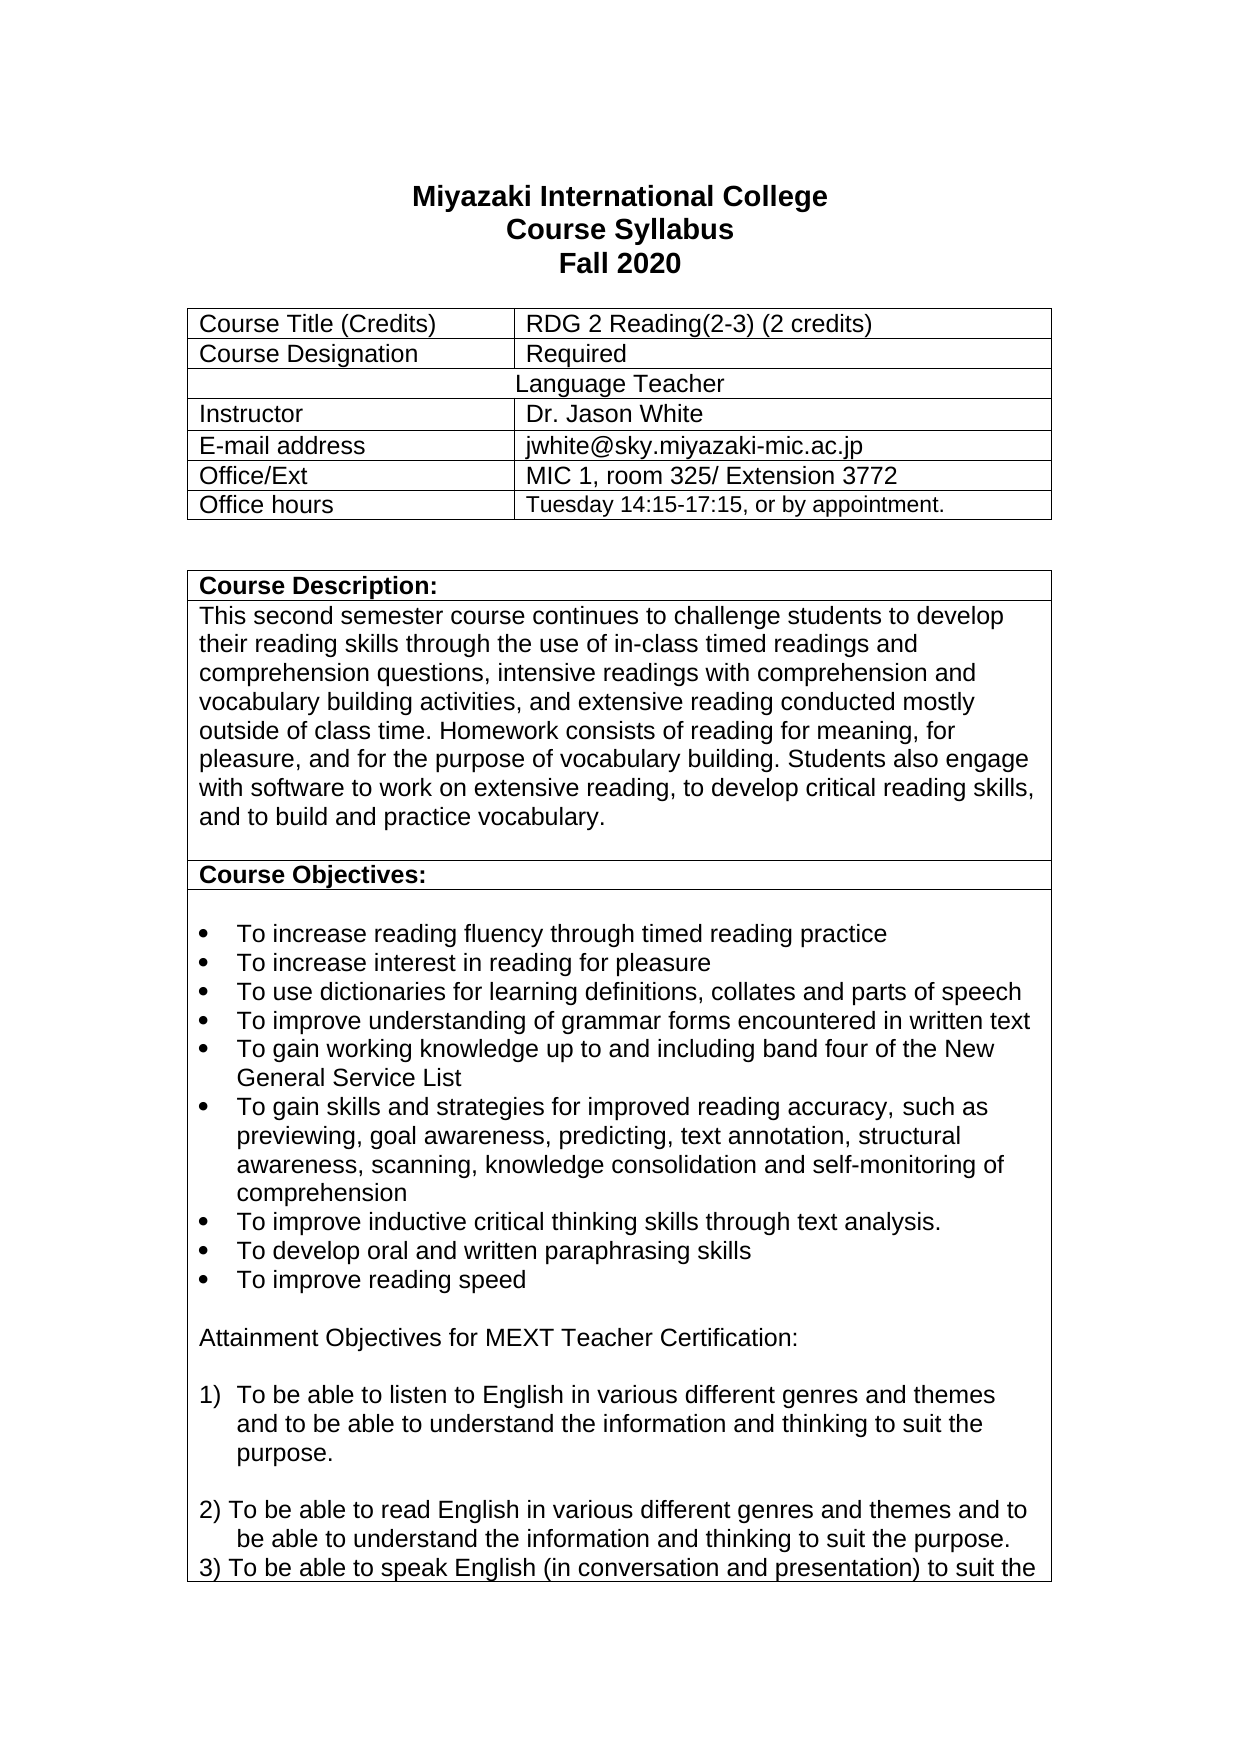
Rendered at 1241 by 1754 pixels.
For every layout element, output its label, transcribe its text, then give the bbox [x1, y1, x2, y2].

table_cell Office hours [188, 491, 514, 519]
table_cell Course Objectives: [188, 861, 1051, 889]
text Course Syllabus [187, 212, 1053, 246]
table_cell Language Teacher [188, 369, 1051, 397]
table_header Course Title (Credits) [188, 309, 514, 338]
table_cell Office/Ext [188, 461, 514, 489]
table_header Course Description: [188, 571, 1051, 600]
table_cell E-mail address [188, 431, 514, 460]
table_header RDG 2 Reading(2-3) (2 credits) [515, 309, 1051, 338]
text Miyazaki International College [187, 179, 1053, 212]
table_cell MIC 1, room 325/ Extension 3772 [515, 461, 1051, 489]
table_cell This second semester course continues to challenge students to develop their reading skills through the use of in-class timed readings and comprehension questions, intensive readings with comprehension and vocabulary building activities, and extensive reading conducted mostly outside of class time. Homework consists of reading for meaning, for pleasure, and for the purpose of vocabulary building. Students also engage with software to work on extensive reading, to develop critical reading skills, and to build and practice vocabulary. [188, 601, 1051, 859]
table_cell Course Designation [188, 339, 514, 368]
text Fall 2020 [187, 246, 1053, 279]
table_cell Tuesday 14:15-17:15, or by appointment. [515, 491, 1051, 519]
table_cell jwhite@sky.miyazaki-mic.ac.jp [515, 431, 1051, 460]
table_cell Instructor [188, 399, 514, 430]
table_cell Required [515, 339, 1051, 368]
table_cell Dr. Jason White [515, 399, 1051, 430]
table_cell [188, 890, 1051, 1581]
